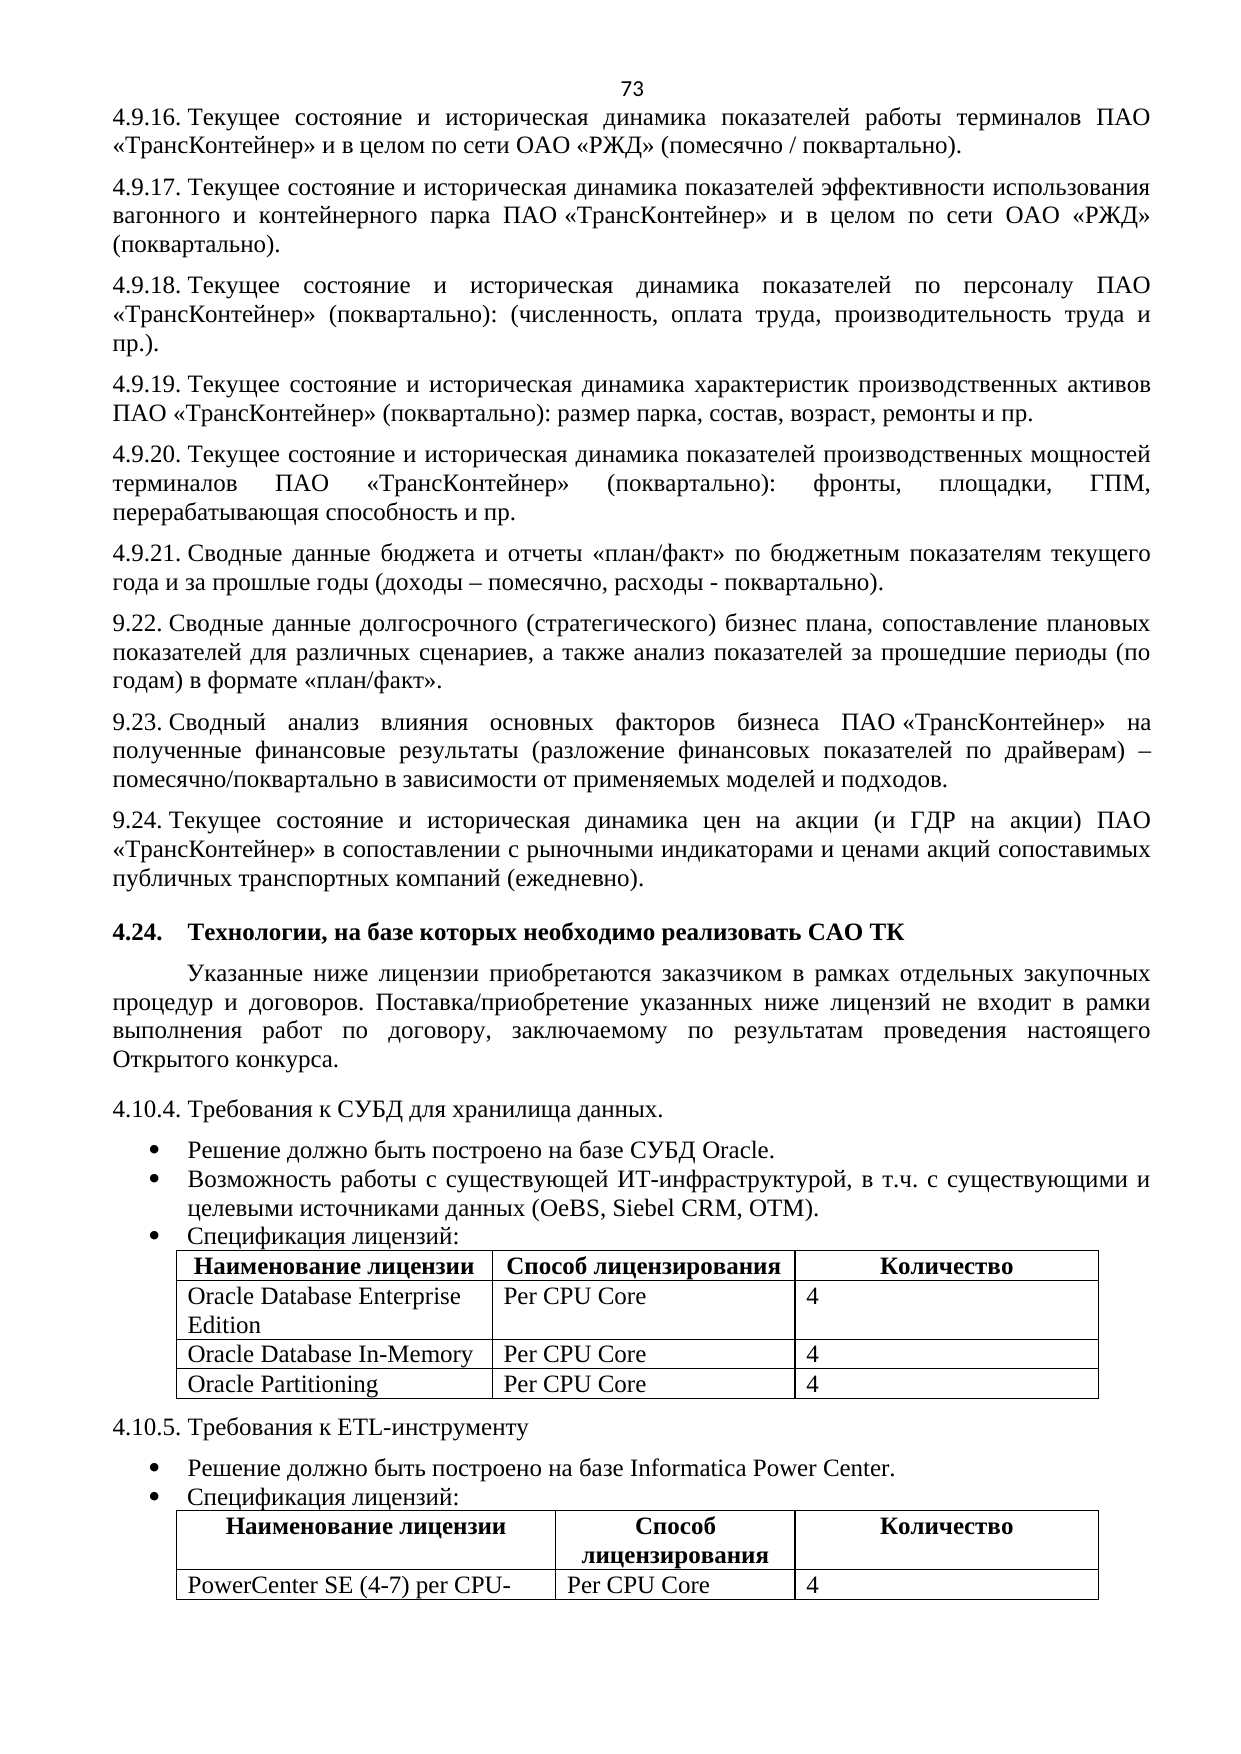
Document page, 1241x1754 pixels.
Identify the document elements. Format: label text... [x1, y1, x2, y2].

list Текущее состояние и историческая динамика показателей эффективности использования вагонного и контейнерного парка ПАО «ТрансКонтейнер» и в целом по сети ОАО «РЖД» (поквартально). [112, 172, 1152, 258]
table_cell Per CPU Core [493, 1369, 794, 1398]
list Спецификация лицензий: [150, 1482, 1152, 1510]
table_cell Oracle Database Enterprise Edition [177, 1281, 492, 1338]
table_header Наименование лицензии [177, 1511, 555, 1569]
table_header Способ лицензирования [493, 1251, 794, 1280]
list Текущее состояние и историческая динамика показателей работы терминалов ПАО «ТрансКонтейнер» и в целом по сети ОАО «РЖД» (помесячно / поквартально). [112, 102, 1152, 159]
list Текущее состояние и историческая динамика цен на акции (и ГДР на акции) ПАО «ТрансКонтейнер» в сопоставлении с рыночными индикаторами и ценами акций сопоставимых публичных транспортных компаний (ежедневно). [112, 806, 1152, 892]
table_cell 4 [796, 1369, 1098, 1398]
list Требования к ETL-инструменту [112, 1412, 1152, 1440]
list Текущее состояние и историческая динамика показателей производственных мощностей терминалов ПАО «ТрансКонтейнер» (поквартально): фронты, площадки, ГПМ, перерабатывающая способность и пр. [112, 439, 1152, 526]
table_cell Per CPU Core [556, 1570, 794, 1599]
list Текущее состояние и историческая динамика показателей по персоналу ПАО «ТрансКонтейнер» (поквартально): (численность, оплата труда, производительность труда и пр.). [112, 271, 1152, 357]
table_cell Per CPU Core [493, 1340, 794, 1368]
list Текущее состояние и историческая динамика характеристик производственных активов ПАО «ТрансКонтейнер» (поквартально): размер парка, состав, возраст, ремонты и пр. [112, 369, 1152, 427]
table_cell 4 [796, 1570, 1098, 1599]
table_cell 4 [796, 1281, 1098, 1338]
list Требования к СУБД для хранилища данных. [112, 1094, 1152, 1123]
list Технологии, на базе которых необходимо реализовать САО ТК [112, 917, 1152, 946]
list Решение должно быть построено на базе СУБД Oracle. [150, 1135, 1152, 1164]
table_header Наименование лицензии [177, 1251, 492, 1280]
table_header Количество [796, 1251, 1098, 1280]
table_header Способ лицензирования [556, 1511, 794, 1569]
text Указанные ниже лицензии приобретаются заказчиком в рамках отдельных закупочных процедур и договоров. Поставка/приобретение указанных ниже лицензий не входит в рамки выполнения работ по договору, заключаемому по результатам проведения настоящего Открытого конкурса. [112, 958, 1152, 1073]
list Сводные данные бюджета и отчеты «план/факт» по бюджетным показателям текущего года и за прошлые годы (доходы – помесячно, расходы - поквартально). [112, 538, 1152, 596]
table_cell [177, 1570, 555, 1599]
list Сводные данные долгосрочного (стратегического) бизнес плана, сопоставление плановых показателей для различных сценариев, а также анализ показателей за прошедшие периоды (по годам) в формате «план/факт». [112, 608, 1152, 694]
list Сводный анализ влияния основных факторов бизнеса ПАО «ТрансКонтейнер» на полученные финансовые результаты (разложение финансовых показателей по драйверам) – помесячно/поквартально в зависимости от применяемых моделей и подходов. [112, 707, 1152, 793]
list Спецификация лицензий: [150, 1221, 1152, 1250]
table_cell Oracle Database In-Memory [177, 1340, 492, 1368]
list Решение должно быть построено на базе Informatica Power Center. [150, 1453, 1152, 1482]
table_cell Per CPU Core [493, 1281, 794, 1338]
table_header Количество [796, 1511, 1098, 1569]
list Возможность работы с существующей ИТ-инфраструктурой, в т.ч. с существующими и целевыми источниками данных (OeBS, Siebel CRM, OTM). [150, 1164, 1152, 1221]
table_cell Oracle Partitioning [177, 1369, 492, 1398]
table_cell 4 [796, 1340, 1098, 1368]
